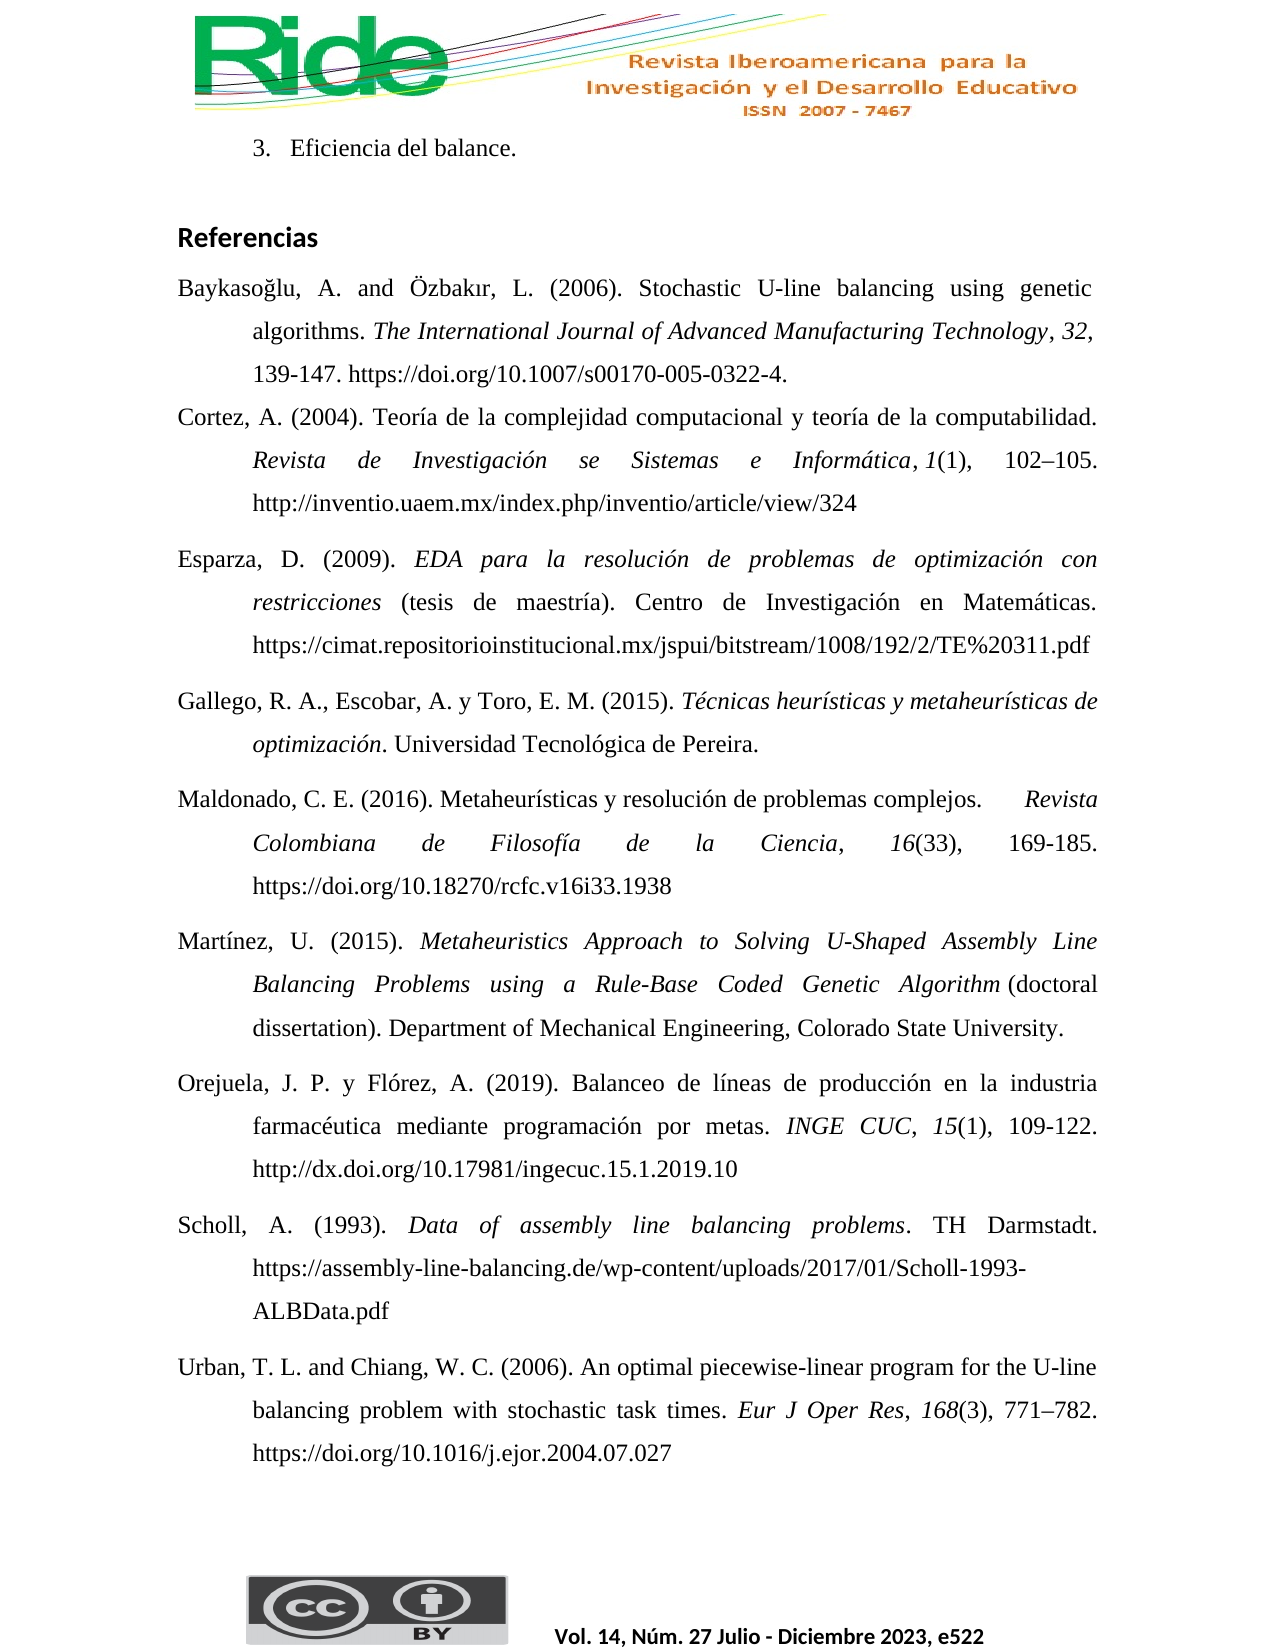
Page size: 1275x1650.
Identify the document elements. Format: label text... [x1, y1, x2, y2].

list Eficiencia del balance. [252, 133, 1094, 162]
picture [246, 1575, 509, 1645]
text Baykasoğlu, A. and Özbakır, L. (2006). Stochastic U-line balancing using genetic algorithms. The International Journal of Advanced Manufacturing Technology, 32, 139-147. https://doi.org/10.1007/s00170-005-0322-4. [177, 273, 1093, 388]
text Martínez, U. (2015). Metaheuristics Approach to Solving U-Shaped Assembly Line Balancing Problems using a Rule-Base Coded Genetic Algorithm (doctoral dissertation). Department of Mechanical Engineering, Colorado State University. [177, 955, 1098, 1041]
text Scholl, A. (1993). Data of assembly line balancing problems. TH Darmstadt. https://assembly-line-balancing.de/wp-content/uploads/2017/01/Scholl-1993-ALBData.pdf [177, 1210, 1098, 1325]
picture [194, 14, 1081, 119]
text Orejuela, J. P. y Flórez, A. (2019). Balanceo de líneas de producción en la industria farmacéutica mediante programación por metas. INGE CUC, 15(1), 109-122. http://dx.doi.org/10.17981/ingecuc.15.1.2019.10 [177, 1068, 1098, 1183]
text Maldonado, C. E. (2016). Metaheurísticas y resolución de problemas complejos. Revista Colombiana de Filosofía de la Ciencia, 16(33), 169-185. https://doi.org/10.18270/rcfc.v16i33.1938 [177, 784, 1098, 899]
text Gallego, R. A., Escobar, A. y Toro, E. M. (2015). Técnicas heurísticas y metaheurísticas de optimización. Universidad Tecnológica de Pereira. [177, 686, 1098, 758]
text Referencias [177, 219, 1094, 255]
text Cortez, A. (2004). Teoría de la complejidad computacional y teoría de la computabilidad. Revista de Investigación se Sistemas e Informática, 1(1), 102–105. http://inventio.uaem.mx/index.php/inventio/article/view/324 [177, 431, 1098, 517]
text Urban, T. L. and Chiang, W. C. (2006). An optimal piecewise-linear program for the U-line balancing problem with stochastic task times. Eur J Oper Res, 168(3), 771–782. https://doi.org/10.1016/j.ejor.2004.07.027 [177, 1352, 1098, 1467]
text Esparza, D. (2009). EDA para la resolución de problemas de optimización con restricciones (tesis de maestría). Centro de Investigación en Matemáticas. https://cimat.repositorioinstitucional.mx/jspui/bitstream/1008/192/2/TE%20311.pdf [177, 544, 1098, 659]
